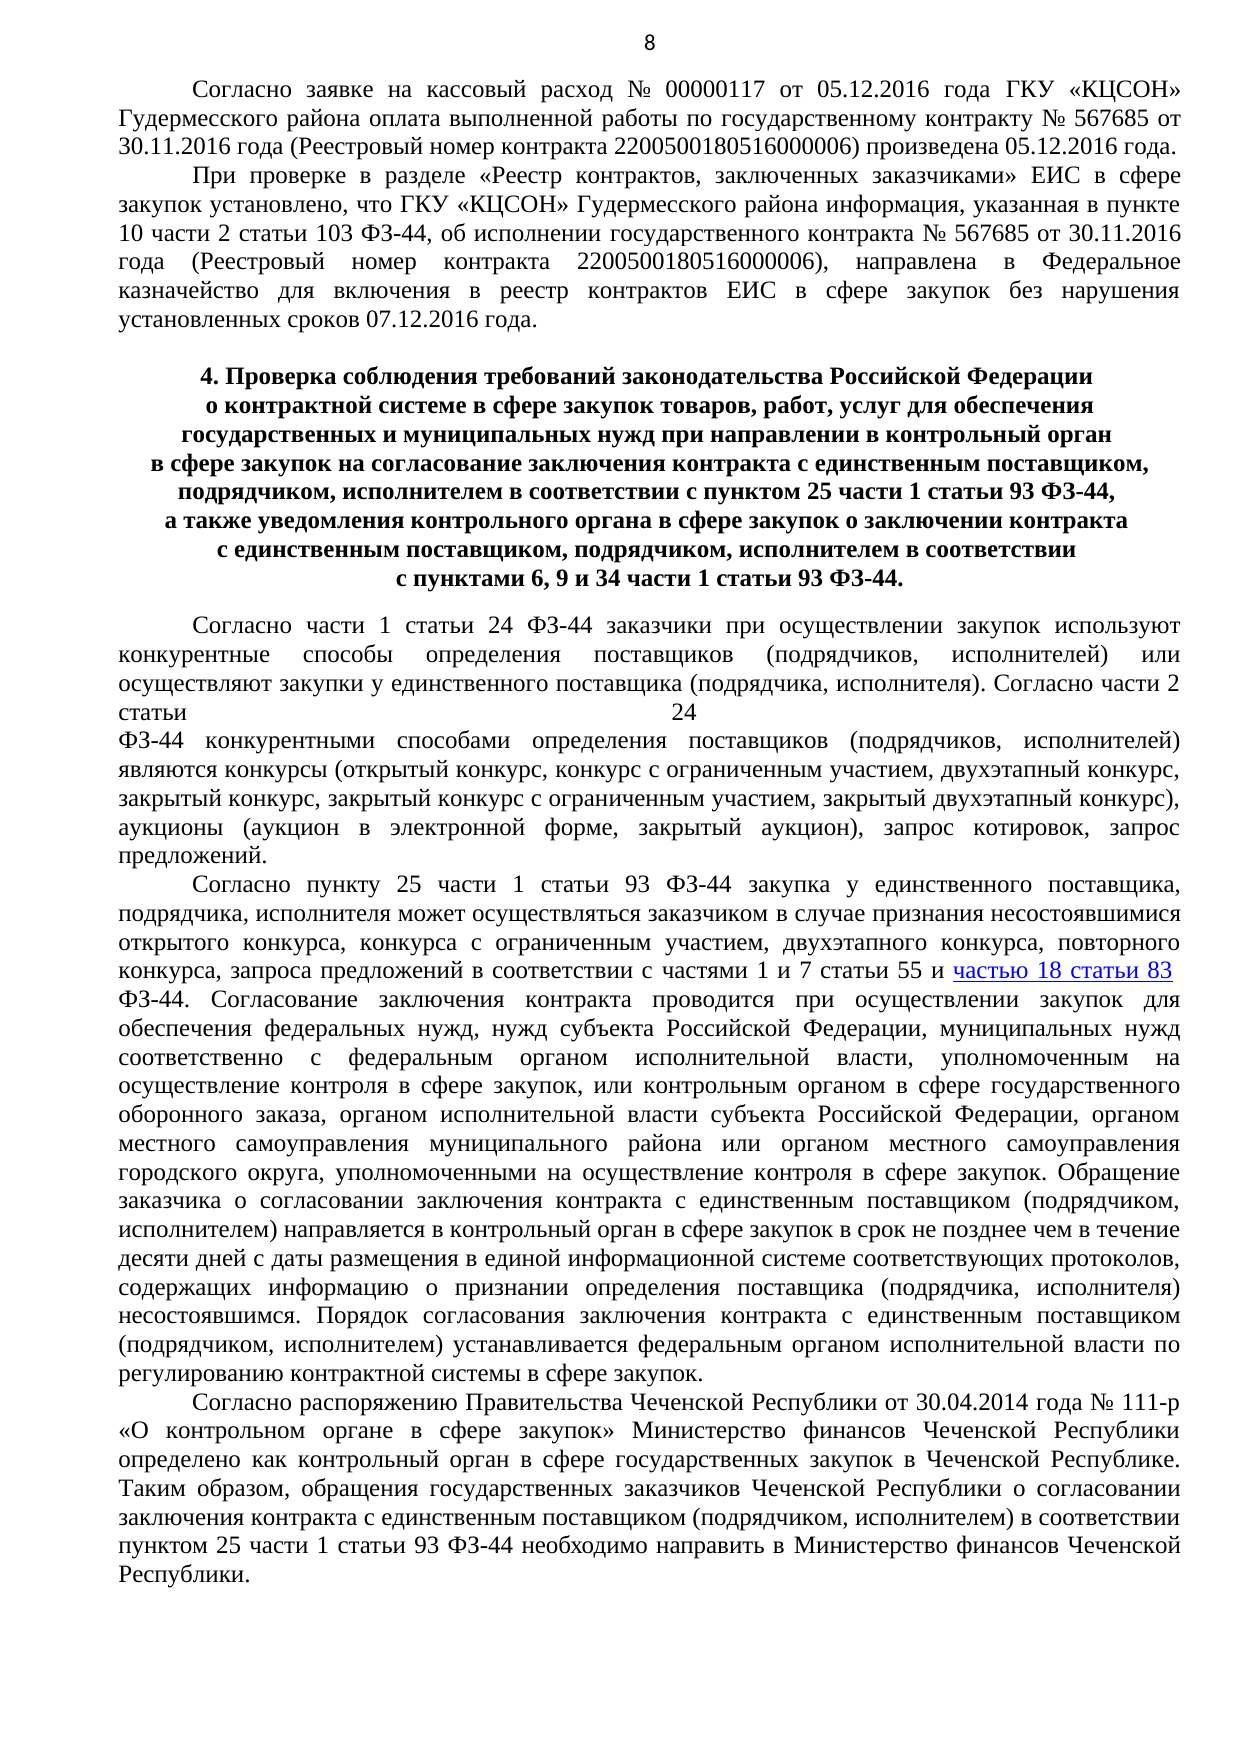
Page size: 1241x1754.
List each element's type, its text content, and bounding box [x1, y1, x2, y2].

text Согласно пункту 25 части 1 статьи 93 ФЗ-44 закупка у единственного поставщика, подрядчика, исполнителя может осуществляться заказчиком в случае признания несостоявшимися открытого конкурса, конкурса с ограниченным участием, двухэтапного конкурса, повторного конкурса, запроса предложений в соответствии с частями 1 и 7 статьи 55 и частью 18 статьи 83 ФЗ-44. Согласование заключения контракта проводится при осуществлении закупок для обеспечения федеральных нужд, нужд субъекта Российской Федерации, муниципальных нужд соответственно с федеральным органом исполнительной власти, уполномоченным на осуществление контроля в сфере закупок, или контрольным органом в сфере государственного оборонного заказа, органом исполнительной власти субъекта Российской Федерации, органом местного самоуправления муниципального района или органом местного самоуправления городского округа, уполномоченными на осуществление контроля в сфере закупок. Обращение заказчика о согласовании заключения контракта с единственным поставщиком (подрядчиком, исполнителем) направляется в контрольный орган в сфере закупок в срок не позднее чем в течение десяти дней с даты размещения в единой информационной системе соответствующих протоколов, содержащих информацию о признании определения поставщика (подрядчика, исполнителя) несостоявшимся. Порядок согласования заключения контракта с единственным поставщиком (подрядчиком, исполнителем) устанавливается федеральным органом исполнительной власти по регулированию контрактной системы в сфере закупок. [118, 869, 1181, 1387]
text Согласно части 1 статьи 24 ФЗ-44 заказчики при осуществлении закупок используют конкурентные способы определения поставщиков (подрядчиков, исполнителей) или осуществляют закупки у единственного поставщика (подрядчика, исполнителя). Согласно части 2 статьи 24 ФЗ-44 конкурентными способами определения поставщиков (подрядчиков, исполнителей) являются конкурсы (открытый конкурс, конкурс с ограниченным участием, двухэтапный конкурс, закрытый конкурс, закрытый конкурс с ограниченным участием, закрытый двухэтапный конкурс), аукционы (аукцион в электронной форме, закрытый аукцион), запрос котировок, запрос предложений. [118, 611, 1181, 869]
text 4. Проверка соблюдения требований законодательства Российской Федерации о контрактной системе в сфере закупок товаров, работ, услуг для обеспечения государственных и муниципальных нужд при направлении в контрольный орган в сфере закупок на согласование заключения контракта с единственным поставщиком, подрядчиком, исполнителем в соответствии с пунктом 25 части 1 статьи 93 ФЗ-44, а также уведомления контрольного органа в сфере закупок о заключении контракта с единственным поставщиком, подрядчиком, исполнителем в соответствии с пунктами 6, 9 и 34 части 1 статьи 93 ФЗ-44. [118, 361, 1181, 591]
text При проверке в разделе «Реестр контрактов, заключенных заказчиками» ЕИС в сфере закупок установлено, что ГКУ «КЦСОН» Гудермесского района информация, указанная в пункте 10 части 2 статьи 103 ФЗ-44, об исполнении государственного контракта № 567685 от 30.11.2016 года (Реестровый номер контракта 2200500180516000006), направлена в Федеральное казначейство для включения в реестр контрактов ЕИС в сфере закупок без нарушения установленных сроков 07.12.2016 года. [118, 160, 1181, 333]
text Согласно распоряжению Правительства Чеченской Республики от 30.04.2014 года № 111-р «О контрольном органе в сфере закупок» Министерство финансов Чеченской Республики определено как контрольный орган в сфере государственных закупок в Чеченской Республике. Таким образом, обращения государственных заказчиков Чеченской Республики о согласовании заключения контракта с единственным поставщиком (подрядчиком, исполнителем) в соответствии пунктом 25 части 1 статьи 93 ФЗ-44 необходимо направить в Министерство финансов Чеченской Республики. [118, 1387, 1181, 1588]
text Согласно заявке на кассовый расход № 00000117 от 05.12.2016 года ГКУ «КЦСОН» Гудермесского района оплата выполненной работы по государственному контракту № 567685 от 30.11.2016 года (Реестровый номер контракта 2200500180516000006) произведена 05.12.2016 года. [118, 74, 1181, 160]
